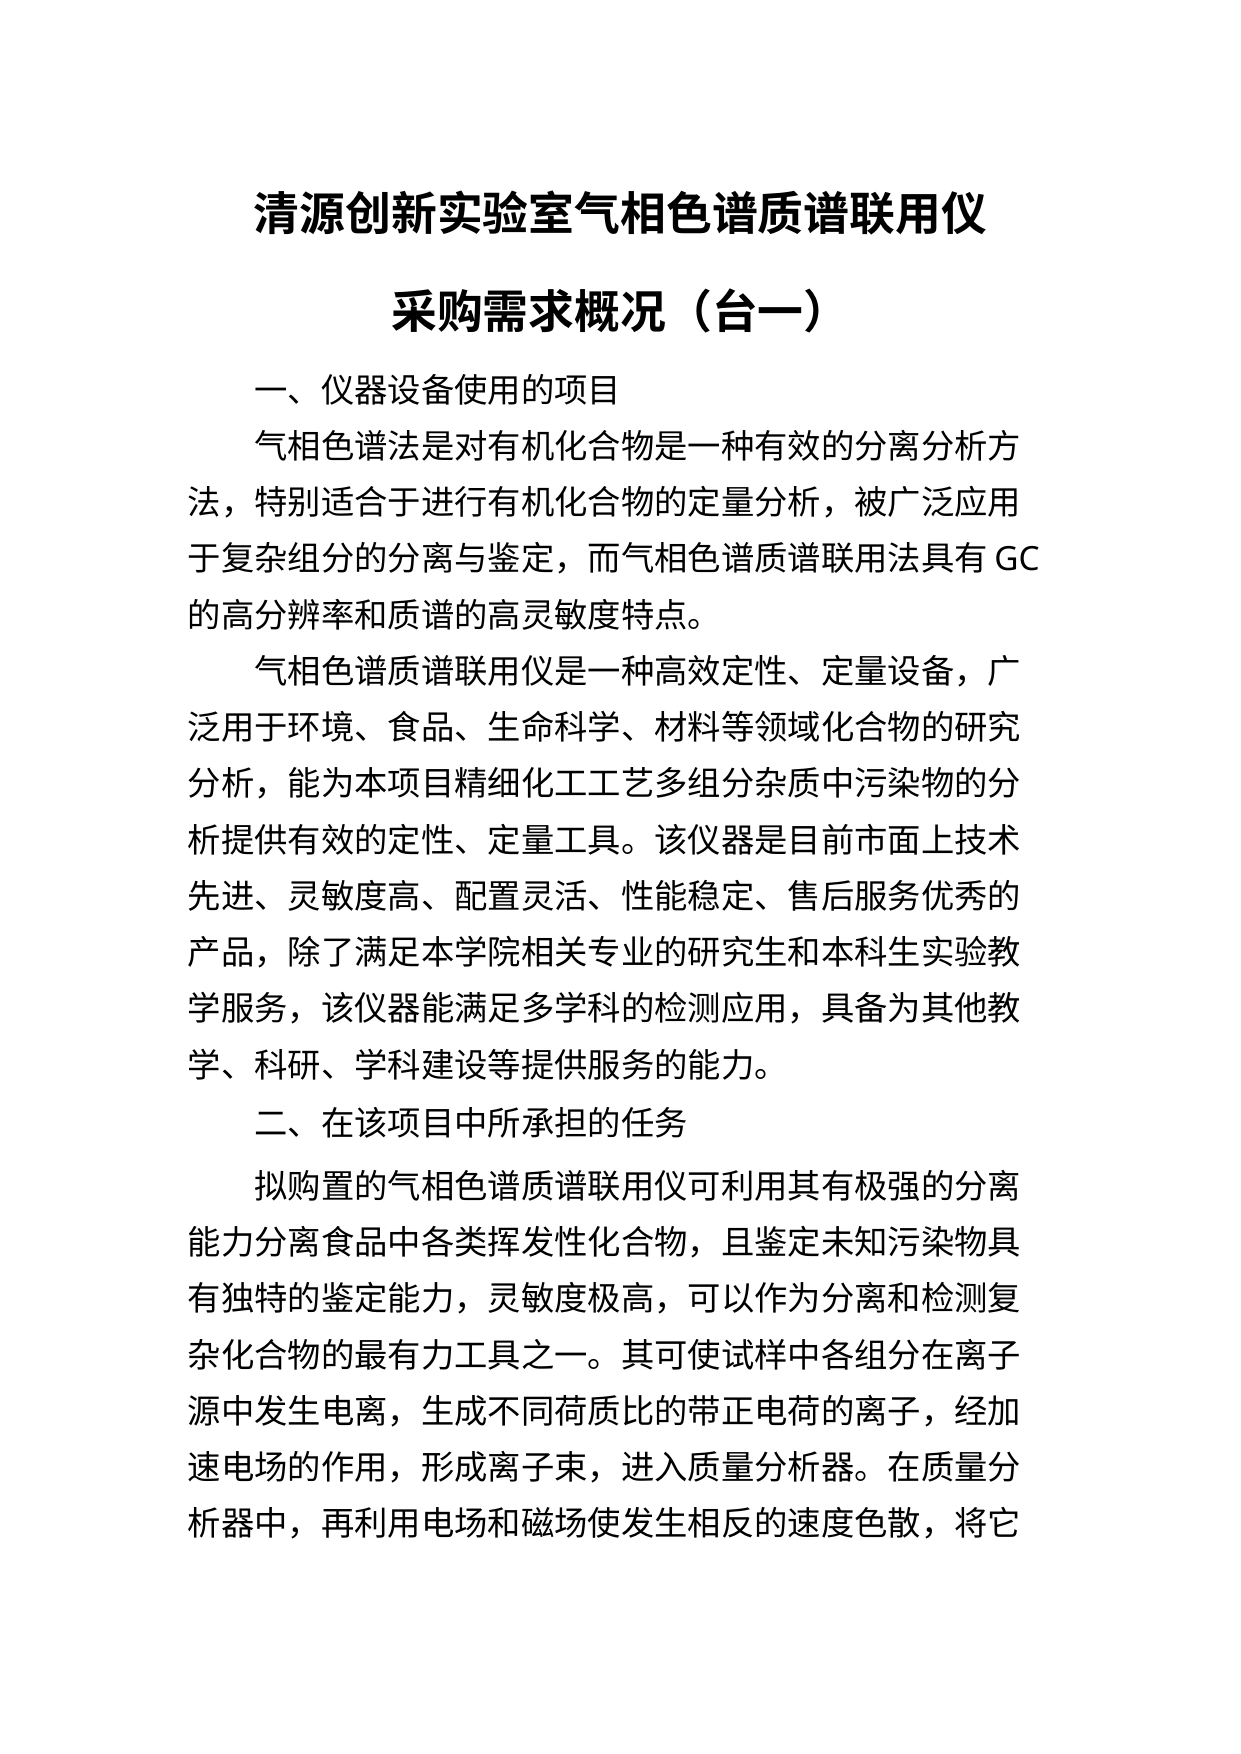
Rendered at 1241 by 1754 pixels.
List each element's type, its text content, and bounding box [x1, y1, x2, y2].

text 一、仪器设备使用的项目 [187, 357, 1053, 413]
text 清源创新实验室气相色谱质谱联用仪 [187, 162, 1053, 259]
text 气相色谱法是对有机化合物是一种有效的分离分析方法，特别适合于进行有机化合物的定量分析，被广泛应用于复杂组分的分离与鉴定，而气相色谱质谱联用法具有GC的高分辨率和质谱的高灵敏度特点。 [187, 413, 1053, 638]
text 气相色谱质谱联用仪是一种高效定性、定量设备，广泛用于环境、食品、生命科学、材料等领域化合物的研究分析，能为本项目精细化工工艺多组分杂质中污染物的分析提供有效的定性、定量工具。该仪器是目前市面上技术先进、灵敏度高、配置灵活、性能稳定、售后服务优秀的产品，除了满足本学院相关专业的研究生和本科生实验教学服务，该仪器能满足多学科的检测应用，具备为其他教学、科研、学科建设等提供服务的能力。 [187, 638, 1053, 1088]
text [187, 1153, 1053, 1547]
list 在该项目中所承担的任务 [187, 1088, 1053, 1153]
text 采购需求概况（台一） [187, 259, 1053, 357]
